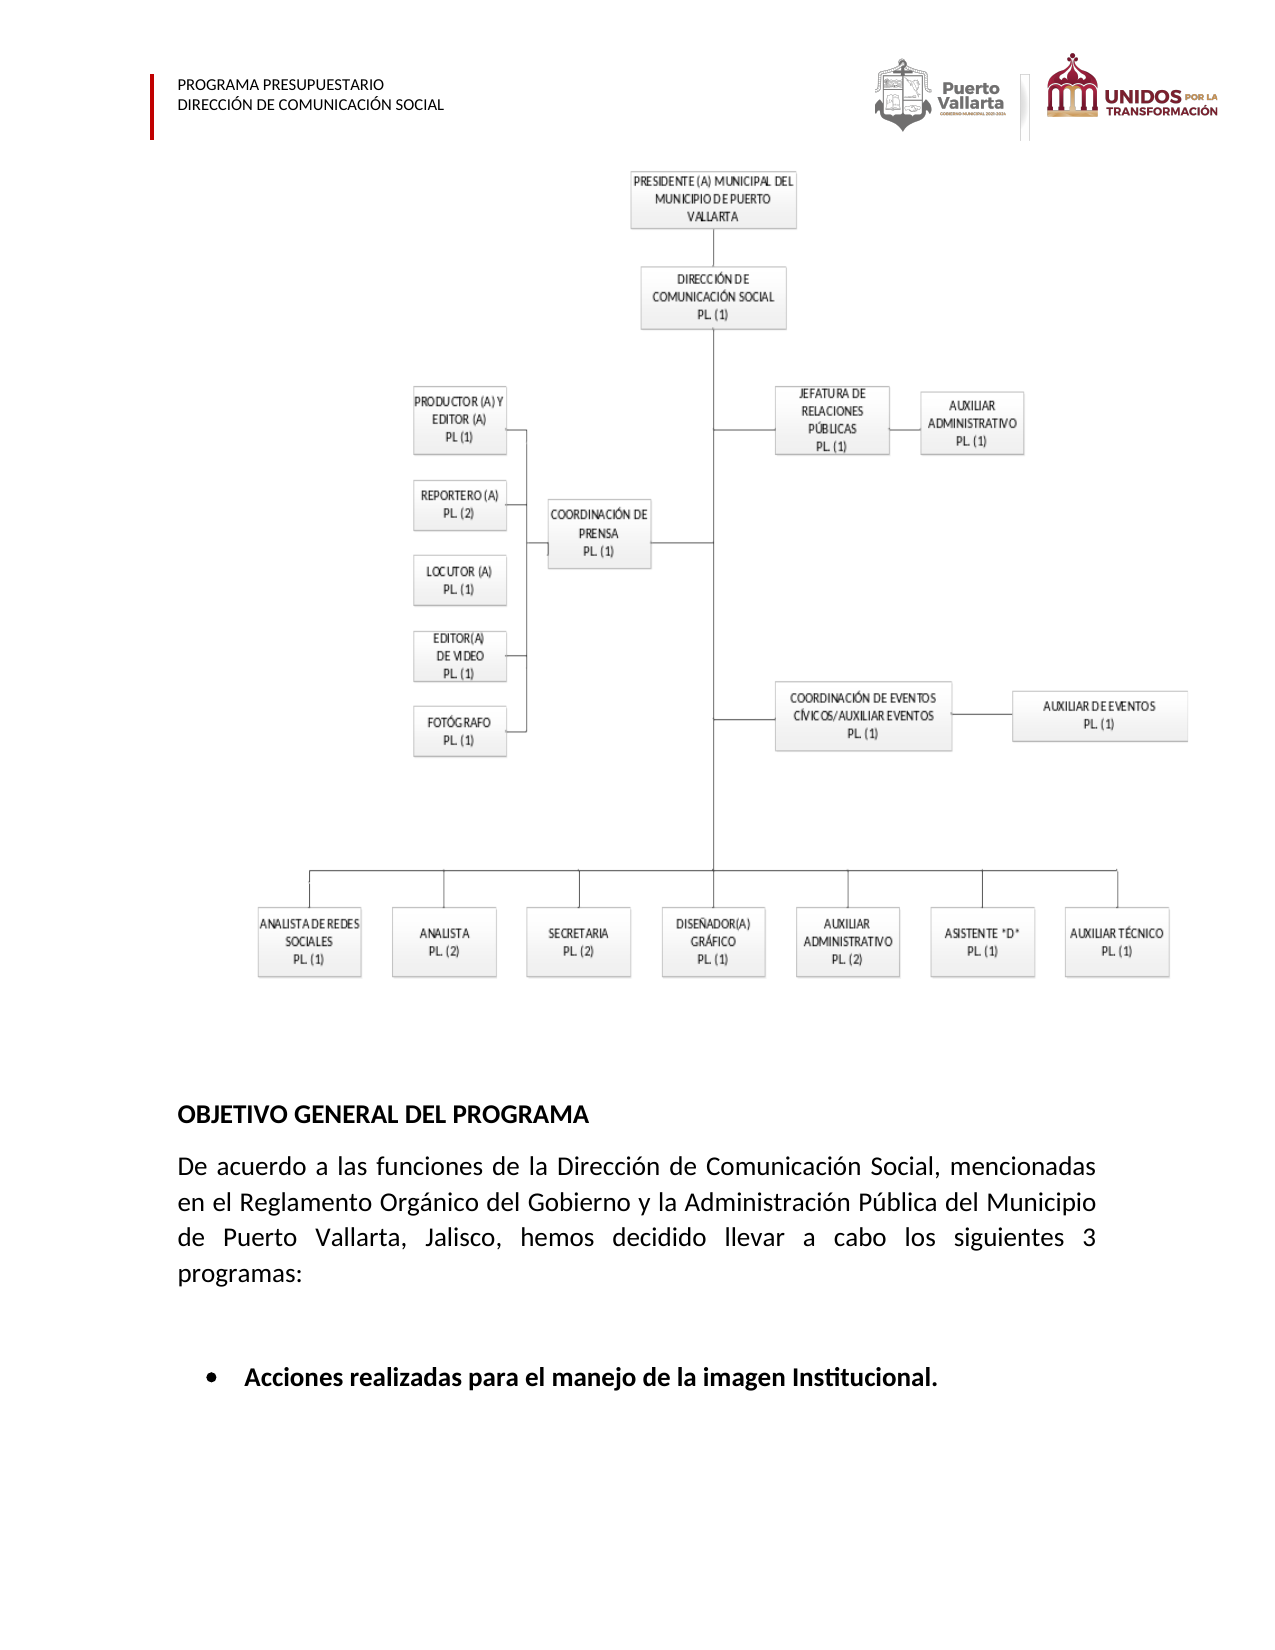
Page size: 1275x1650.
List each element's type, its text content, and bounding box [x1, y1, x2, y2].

picture [875, 53, 1218, 141]
list Acciones realizadas para el manejo de la imagen Institucional. [207, 1361, 1098, 1393]
text OBJETIVO GENERAL DEL PROGRAMA [177, 1097, 1098, 1130]
text De acuerdo a las funciones de la Dirección de Comunicación Social, mencionadas en el Reglamento Orgánico del Gobierno y la Administración Pública del Municipio de Puerto Vallarta, Jalisco, hemos decidido llevar a cabo los siguientes 3 programas: [177, 1149, 1098, 1289]
